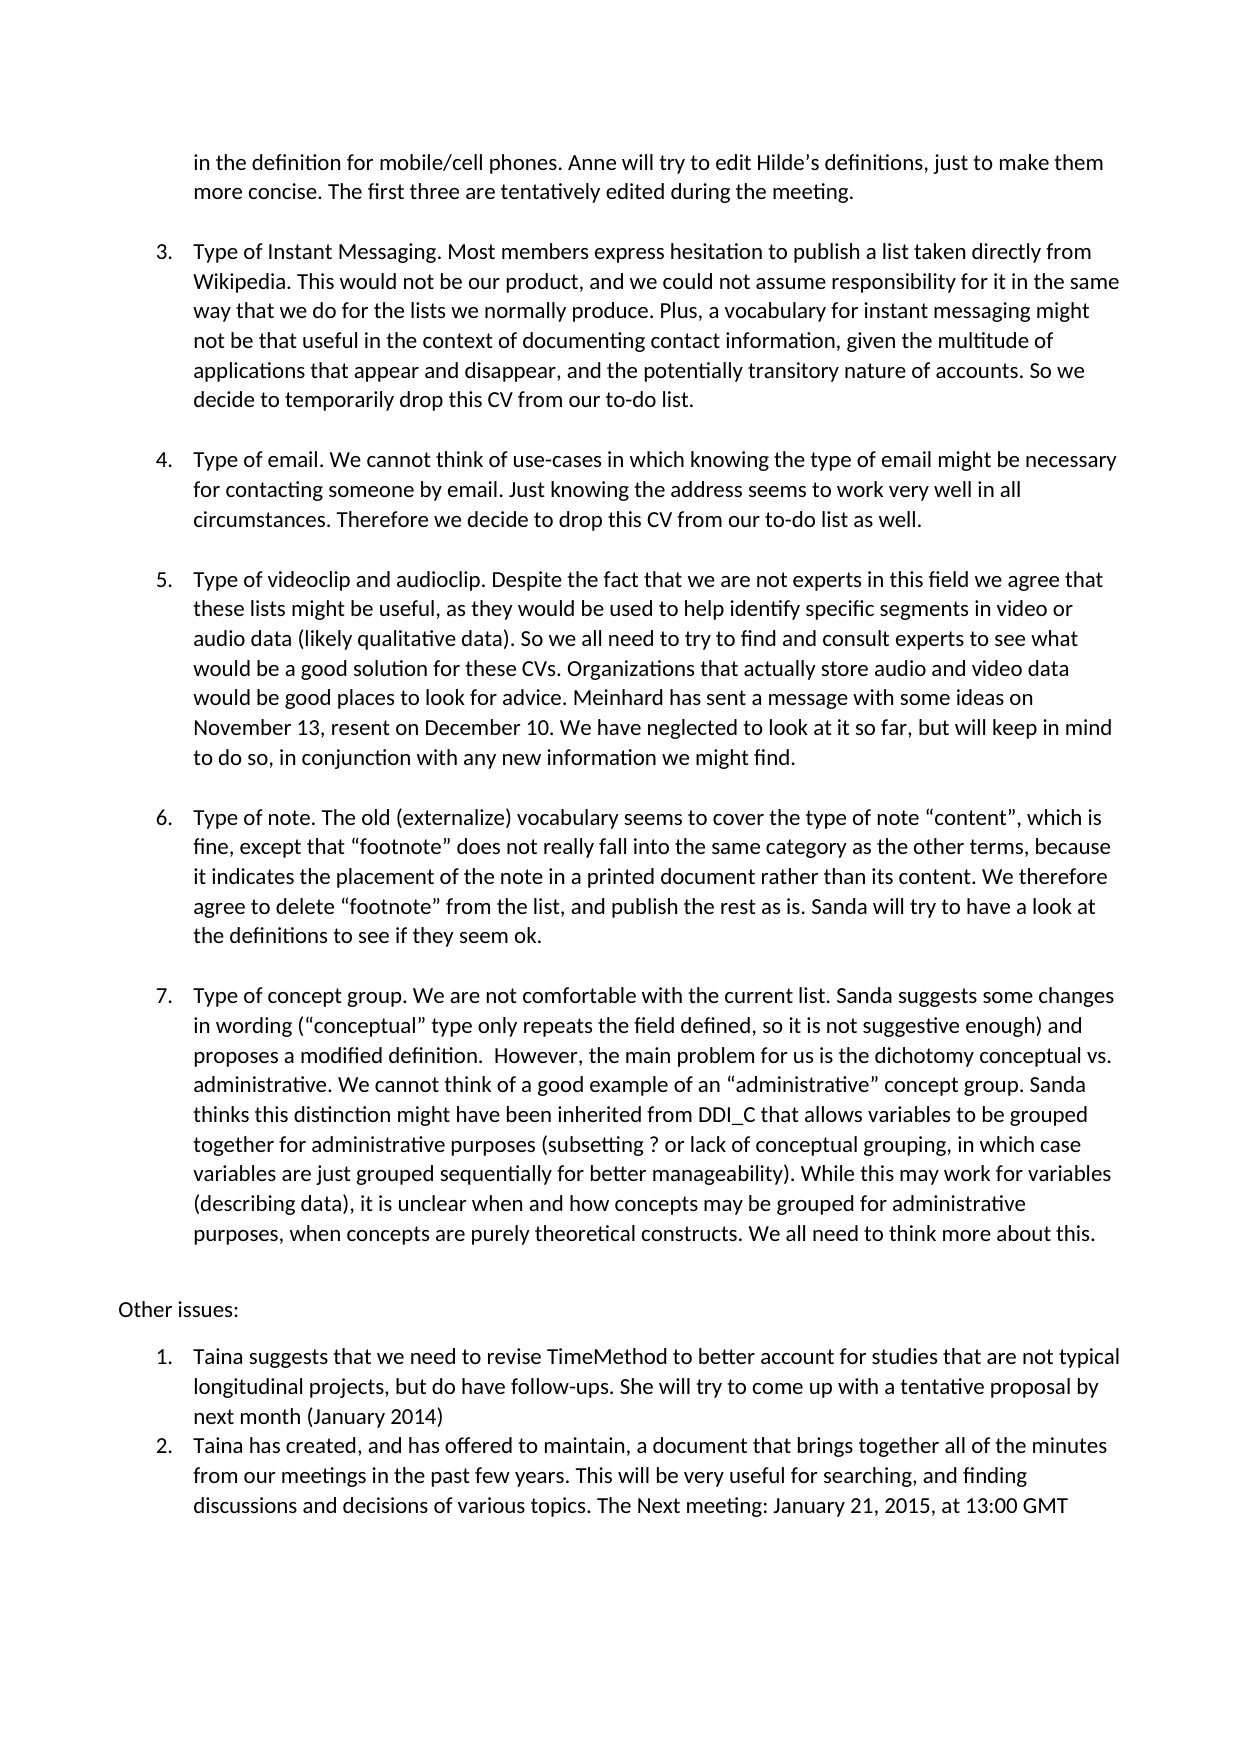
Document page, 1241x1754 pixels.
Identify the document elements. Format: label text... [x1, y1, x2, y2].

text Other issues: [118, 1296, 1122, 1323]
list Taina has created, and has offered to maintain, a document that brings together all of the minutes from our meetings in the past few years. This will be very useful for searching, and finding discussions and decisions of various topics. The Next meeting: January 21, 2015, at 13:00 GMT [156, 1431, 1122, 1519]
list Type of concept group. We are not comfortable with the current list. Sanda suggests some changes in wording (“conceptual” type only repeats the field defined, so it is not suggestive enough) and proposes a modified definition. However, the main problem for us is the dichotomy conceptual vs. administrative. We cannot think of a good example of an “administrative” concept group. Sanda thinks this distinction might have been inherited from DDI_C that allows variables to be grouped together for administrative purposes (subsetting ? or lack of conceptual grouping, in which case variables are just grouped sequentially for better manageability). While this may work for variables (describing data), it is unclear when and how concepts may be grouped for administrative purposes, when concepts are purely theoretical constructs. We all need to think more about this. [156, 981, 1122, 1247]
list Taina suggests that we need to revise TimeMethod to better account for studies that are not typical longitudinal projects, but do have follow-ups. She will try to come up with a tentative proposal by next month (January 2014) [156, 1342, 1122, 1430]
list Type of videoclip and audioclip. Despite the fact that we are not experts in this field we agree that these lists might be useful, as they would be used to help identify specific segments in video or audio data (likely qualitative data). So we all need to try to find and consult experts to see what would be a good solution for these CVs. Organizations that actually store audio and video data would be good places to look for advice. Meinhard has sent a message with some ideas on November 13, resent on December 10. We have neglected to look at it so far, but will keep in mind to do so, in conjunction with any new information we might find. [156, 565, 1122, 771]
list Type of note. The old (externalize) vocabulary seems to cover the type of note “content”, which is fine, except that “footnote” does not really fall into the same category as the other terms, because it indicates the placement of the note in a printed document rather than its content. We therefore agree to delete “footnote” from the list, and publish the rest as is. Sanda will try to have a look at the definitions to see if they seem ok. [156, 803, 1122, 949]
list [156, 148, 1122, 205]
list Type of Instant Messaging. Most members express hesitation to publish a list taken directly from Wikipedia. This would not be our product, and we could not assume responsibility for it in the same way that we do for the lists we normally produce. Plus, a vocabulary for instant messaging might not be that useful in the context of documenting contact information, given the multitude of applications that appear and disappear, and the potentially transitory nature of accounts. So we decide to temporarily drop this CV from our to-do list. [156, 237, 1122, 414]
list Type of email. We cannot think of use-cases in which knowing the type of email might be necessary for contacting someone by email. Just knowing the address seems to work very well in all circumstances. Therefore we decide to drop this CV from our to-do list as well. [156, 446, 1122, 533]
